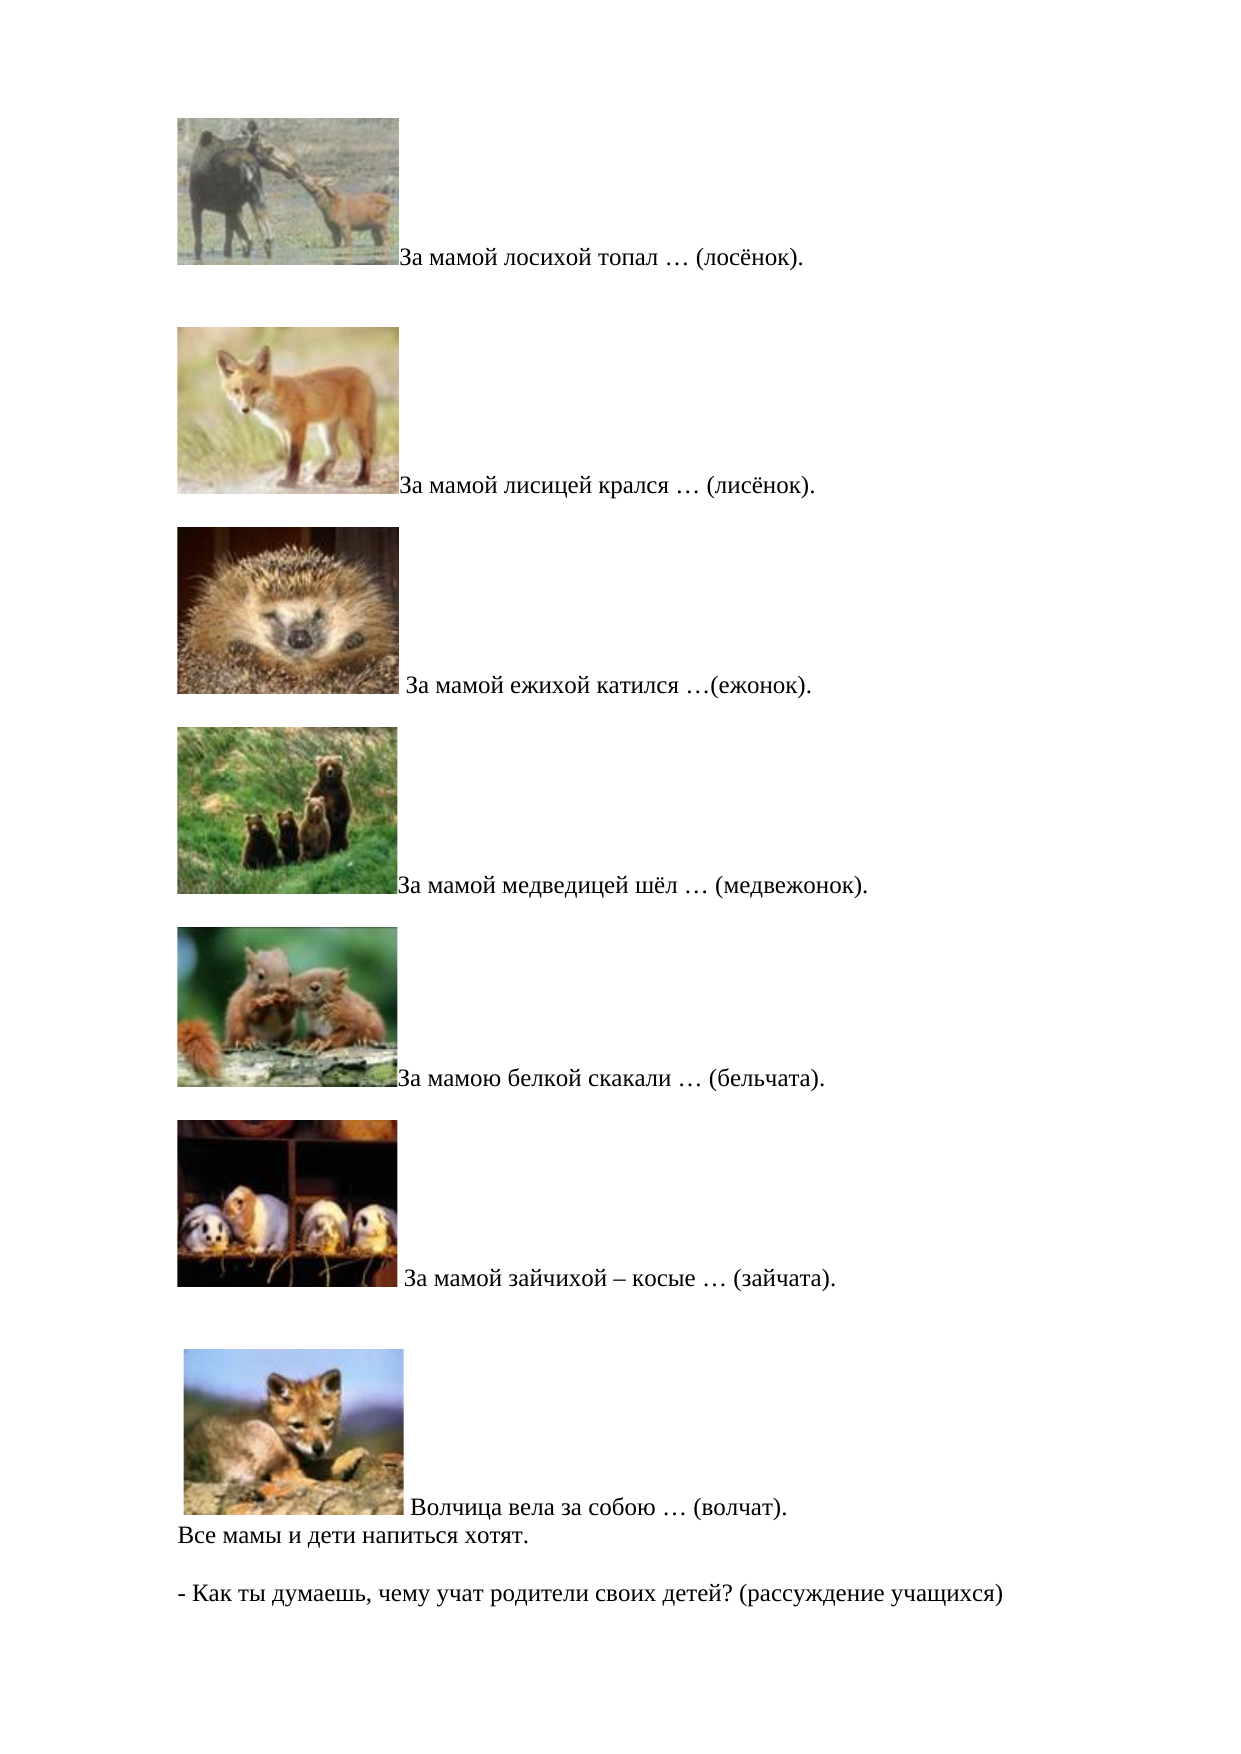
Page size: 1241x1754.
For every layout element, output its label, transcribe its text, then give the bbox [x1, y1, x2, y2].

text - Как ты думаешь, чему учат родители своих детей? (рассуждение учащихся) [177, 1578, 1152, 1607]
picture [177, 527, 399, 694]
picture [177, 727, 398, 894]
picture [177, 327, 399, 494]
text За мамой лосихой топал … (лосёнок). [177, 118, 1152, 270]
picture [183, 1349, 404, 1515]
picture [177, 118, 399, 265]
text За мамою белкой скакали … (бельчата). [177, 927, 1152, 1092]
text За мамой лисицей крался … (лисёнок). [177, 328, 1152, 499]
picture [177, 927, 398, 1087]
picture [177, 1120, 398, 1287]
text За мамой зайчихой – косые … (зайчата). [177, 1121, 1152, 1292]
text Волчица вела за собою … (волчат). [177, 1349, 1152, 1520]
text За мамой ежихой катился …(ежонок). [177, 528, 1152, 699]
text За мамой медведицей шёл … (медвежонок). [177, 727, 1152, 898]
text Все мамы и дети напиться хотят. [177, 1520, 1152, 1549]
